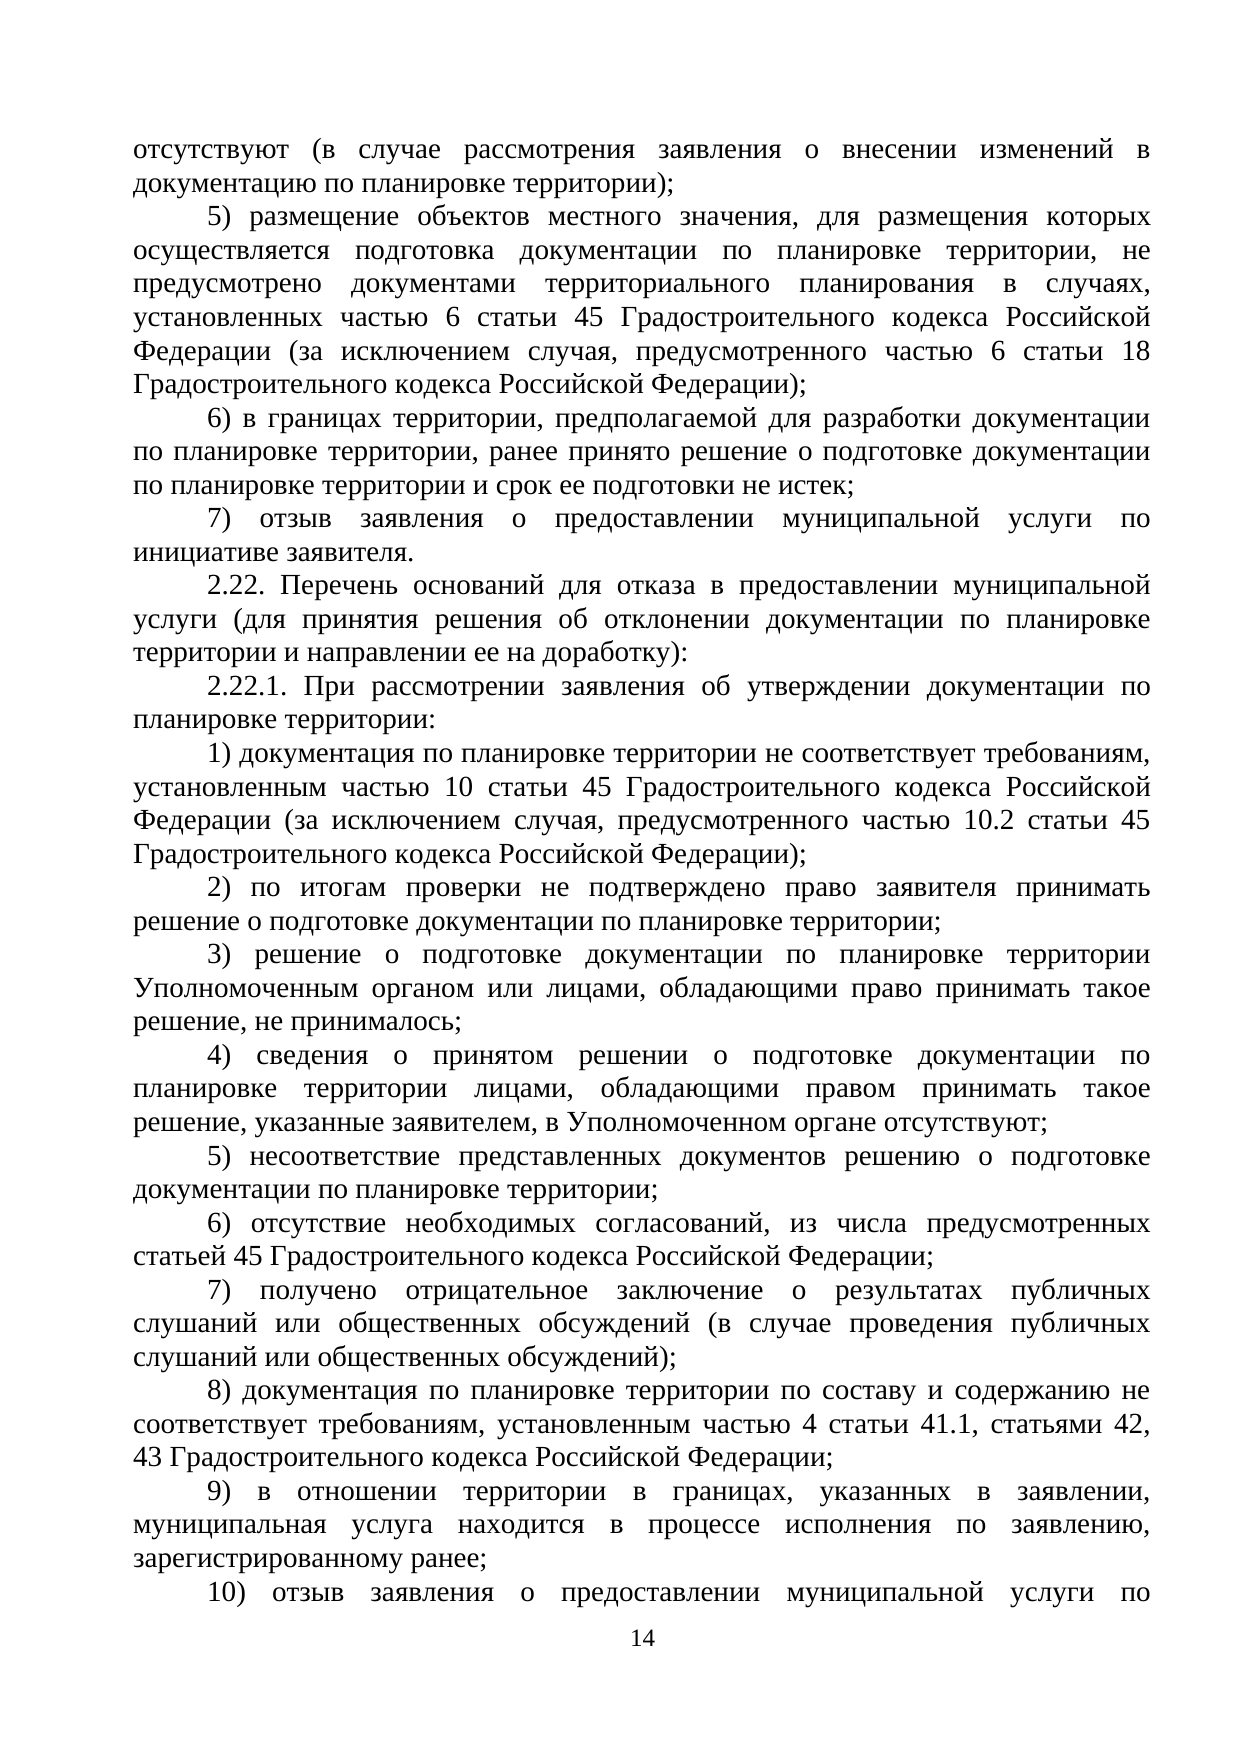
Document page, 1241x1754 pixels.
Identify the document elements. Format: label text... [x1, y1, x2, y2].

text 2.22.1. При рассмотрении заявления об утверждении документации по планировке территории: [133, 668, 1152, 735]
text 5) несоответствие представленных документов решению о подготовке документации по планировке территории; [133, 1138, 1152, 1205]
text 6) отсутствие необходимых согласований, из числа предусмотренных статьей 45 Градостроительного кодекса Российской Федерации; [133, 1205, 1152, 1272]
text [133, 1574, 1152, 1607]
text 1) документация по планировке территории не соответствует требованиям, установленным частью 10 статьи 45 Градостроительного кодекса Российской Федерации (за исключением случая, предусмотренного частью 10.2 статьи 45 Градостроительного кодекса Российской Федерации); [133, 735, 1152, 869]
text 2.22. Перечень оснований для отказа в предоставлении муниципальной услуги (для принятия решения об отклонении документации по планировке территории и направлении ее на доработку): [133, 567, 1152, 668]
text 3) решение о подготовке документации по планировке территории Уполномоченным органом или лицами, обладающими право принимать такое решение, не принималось; [133, 936, 1152, 1037]
text 7) получено отрицательное заключение о результатах публичных слушаний или общественных обсуждений (в случае проведения публичных слушаний или общественных обсуждений); [133, 1272, 1152, 1372]
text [133, 131, 1152, 198]
text 6) в границах территории, предполагаемой для разработки документации по планировке территории, ранее принято решение о подготовке документации по планировке территории и срок ее подготовки не истек; [133, 400, 1152, 500]
text 7) отзыв заявления о предоставлении муниципальной услуги по инициативе заявителя. [133, 500, 1152, 567]
text 4) сведения о принятом решении о подготовке документации по планировке территории лицами, обладающими правом принимать такое решение, указанные заявителем, в Уполномоченном органе отсутствуют; [133, 1037, 1152, 1138]
text 5) размещение объектов местного значения, для размещения которых осуществляется подготовка документации по планировке территории, не предусмотрено документами территориального планирования в случаях, установленных частью 6 статьи 45 Градостроительного кодекса Российской Федерации (за исключением случая, предусмотренного частью 6 статьи 18 Градостроительного кодекса Российской Федерации); [133, 198, 1152, 400]
text 9) в отношении территории в границах, указанных в заявлении, муниципальная услуга находится в процессе исполнения по заявлению, зарегистрированному ранее; [133, 1473, 1152, 1574]
text 8) документация по планировке территории по составу и содержанию не соответствует требованиям, установленным частью 4 статьи 41.1, статьями 42, 43 Градостроительного кодекса Российской Федерации; [133, 1372, 1152, 1473]
text 2) по итогам проверки не подтверждено право заявителя принимать решение о подготовке документации по планировке территории; [133, 869, 1152, 936]
